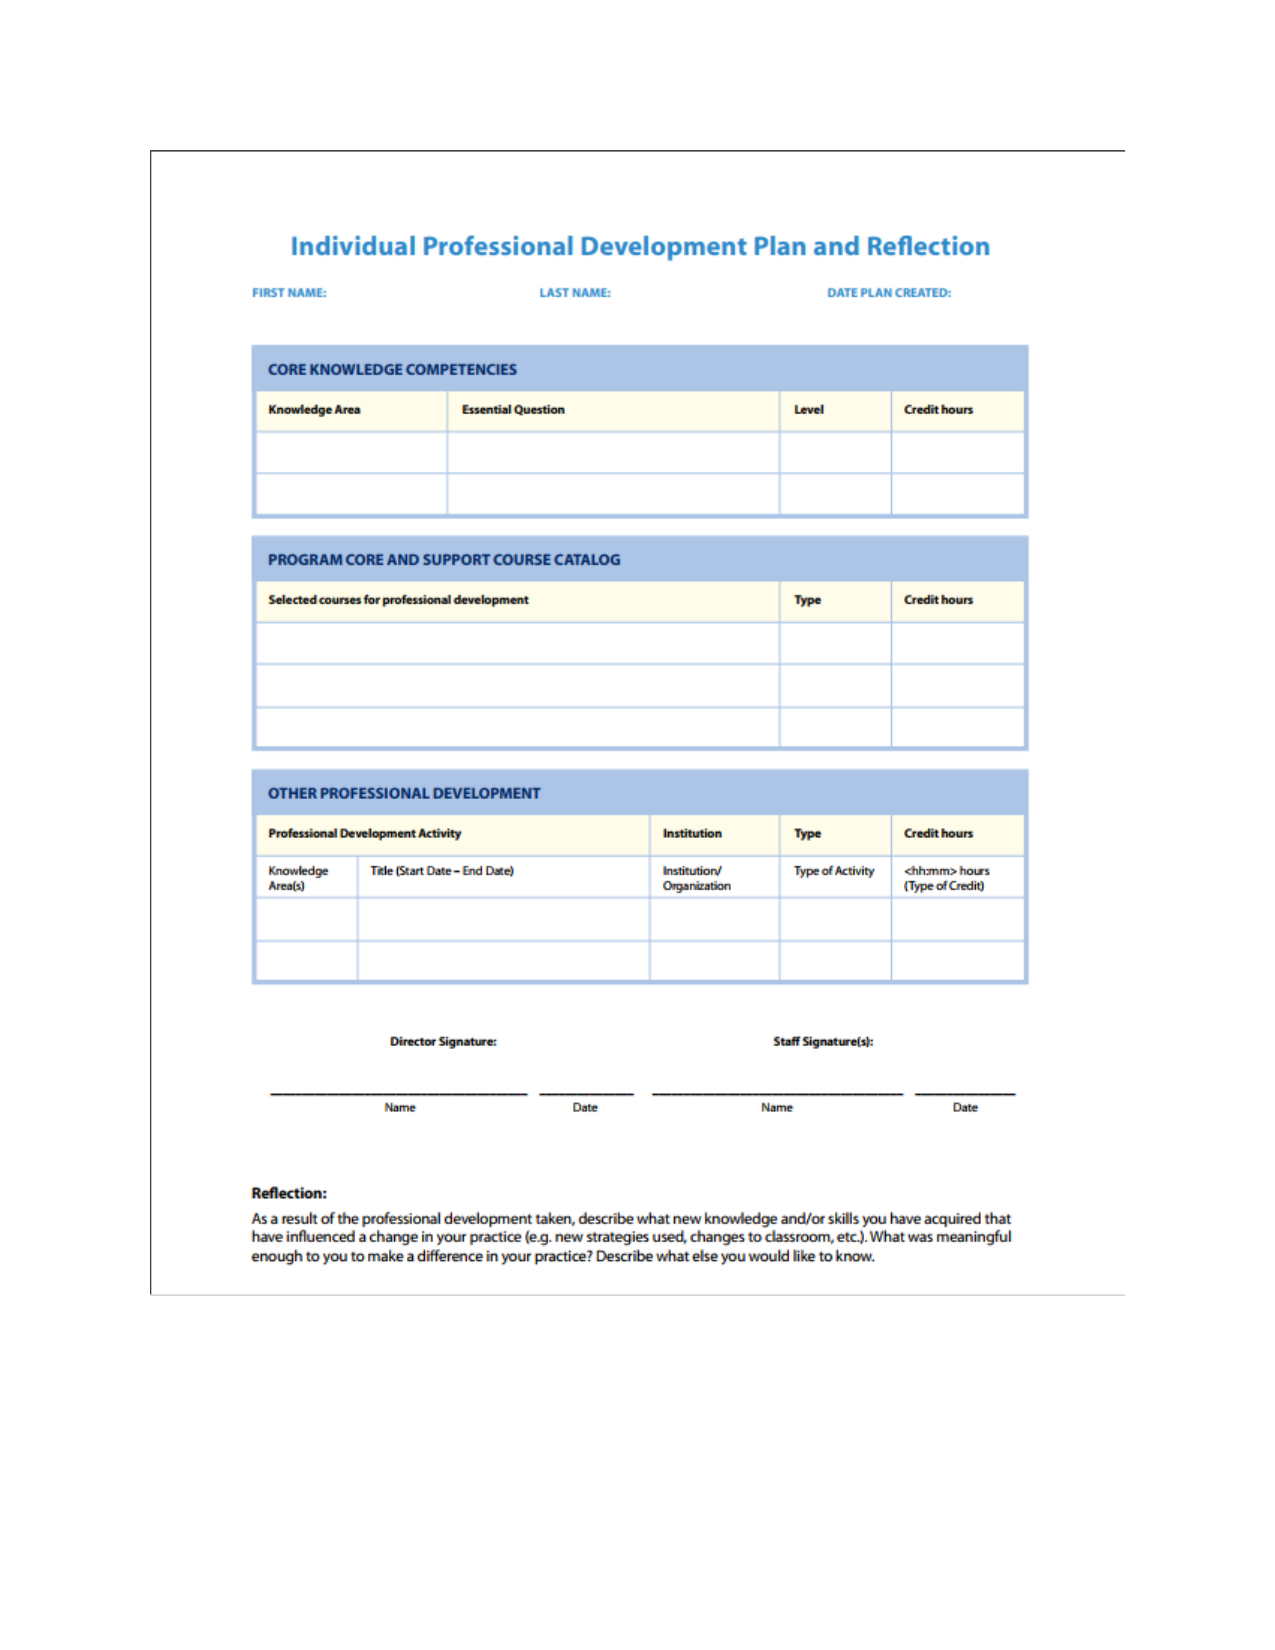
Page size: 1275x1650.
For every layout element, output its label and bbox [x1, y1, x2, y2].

picture [150, 150, 1125, 1296]
